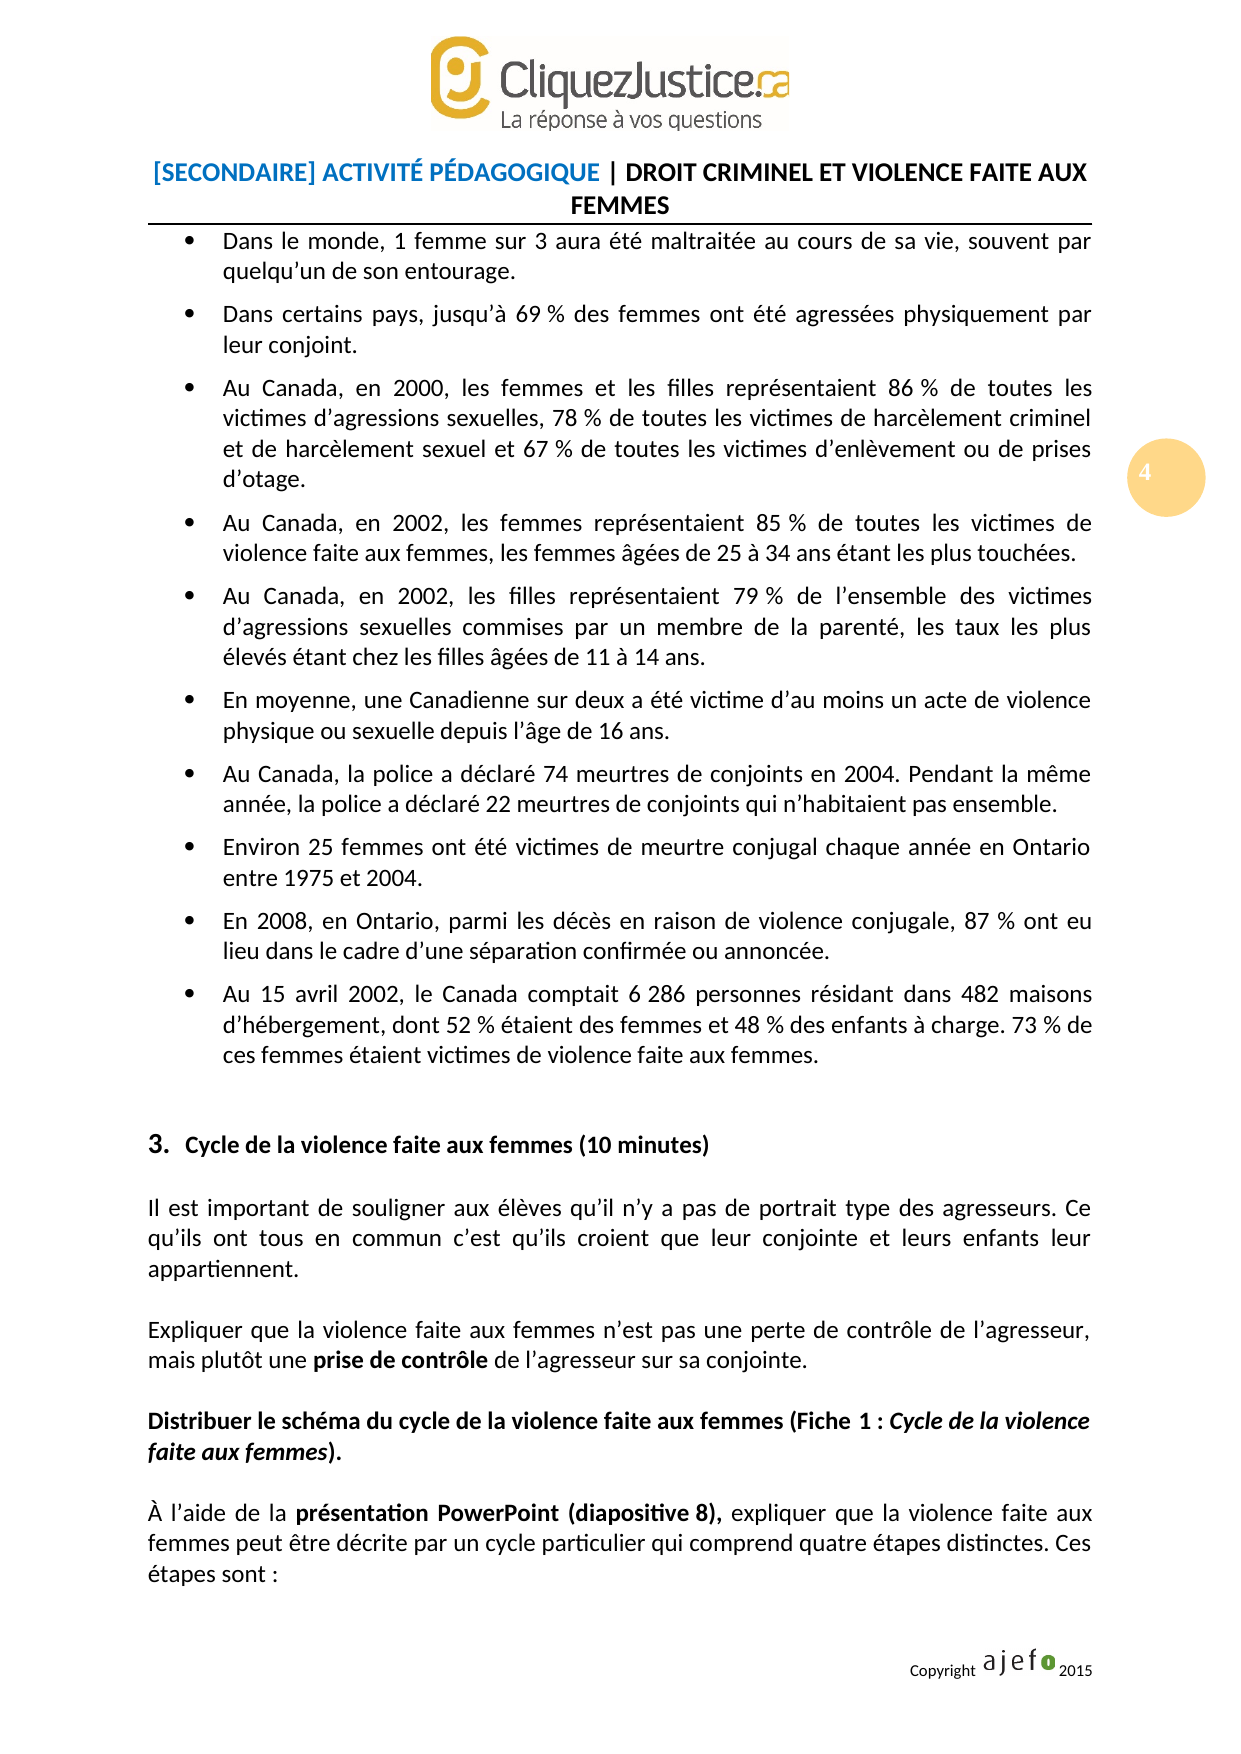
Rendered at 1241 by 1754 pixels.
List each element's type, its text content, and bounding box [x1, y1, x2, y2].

list En moyenne, une Canadienne sur deux a été victime d’au moins un acte de violence physique ou sexuelle depuis l’âge de 16 ans. [185, 684, 1092, 745]
list Au Canada, la police a déclaré 74 meurtres de conjoints en 2004. Pendant la même année, la police a déclaré 22 meurtres de conjoints qui n’habitaient pas ensemble. [185, 758, 1092, 819]
list Environ 25 femmes ont été victimes de meurtre conjugal chaque année en Ontario entre 1975 et 2004. [185, 831, 1092, 892]
picture [983, 1648, 1055, 1676]
list Dans le monde, 1 femme sur 3 aura été maltraitée au cours de sa vie, souvent par quelqu’un de son entourage. [185, 225, 1092, 286]
list Dans certains pays, jusqu’à 69 % des femmes ont été agressées physiquement par leur conjoint. [185, 298, 1092, 359]
text Il est important de souligner aux élèves qu’il n’y a pas de portrait type des agresseurs. Ce qu’ils ont tous en commun c’est qu’ils croient que leur conjointe et leurs enfants leur appartiennent. [148, 1192, 1092, 1283]
list Au Canada, en 2000, les femmes et les filles représentaient 86 % de toutes les victimes d’agressions sexuelles, 78 % de toutes les victimes de harcèlement criminel et de harcèlement sexuel et 67 % de toutes les victimes d’enlèvement ou de prises d’otage. [185, 372, 1092, 494]
text Expliquer que la violence faite aux femmes n’est pas une perte de contrôle de l’agresseur, mais plutôt une prise de contrôle de l’agresseur sur sa conjointe. [148, 1314, 1092, 1375]
list Au 15 avril 2002, le Canada comptait 6 286 personnes résidant dans 482 maisons d’hébergement, dont 52 % étaient des femmes et 48 % des enfants à charge. 73 % de ces femmes étaient victimes de violence faite aux femmes. [185, 978, 1092, 1070]
list En 2008, en Ontario, parmi les décès en raison de violence conjugale, 87 % ont eu lieu dans le cadre d’une séparation confirmée ou annoncée. [185, 905, 1092, 966]
picture [429, 36, 789, 130]
text À l’aide de la présentation PowerPoint (diapositive 8), expliquer que la violence faite aux femmes peut être décrite par un cycle particulier qui comprend quatre étapes distinctes. Ces étapes sont : [148, 1497, 1092, 1588]
list Au Canada, en 2002, les femmes représentaient 85 % de toutes les victimes de violence faite aux femmes, les femmes âgées de 25 à 34 ans étant les plus touchées. [185, 507, 1092, 568]
list Cycle de la violence faite aux femmes (10 minutes) [148, 1126, 1092, 1161]
text Distribuer le schéma du cycle de la violence faite aux femmes (Fiche 1 : Cycle de la violence faite aux femmes). [148, 1405, 1092, 1466]
list Au Canada, en 2002, les filles représentaient 79 % de l’ensemble des victimes d’agressions sexuelles commises par un membre de la parenté, les taux les plus élevés étant chez les filles âgées de 11 à 14 ans. [185, 580, 1092, 672]
